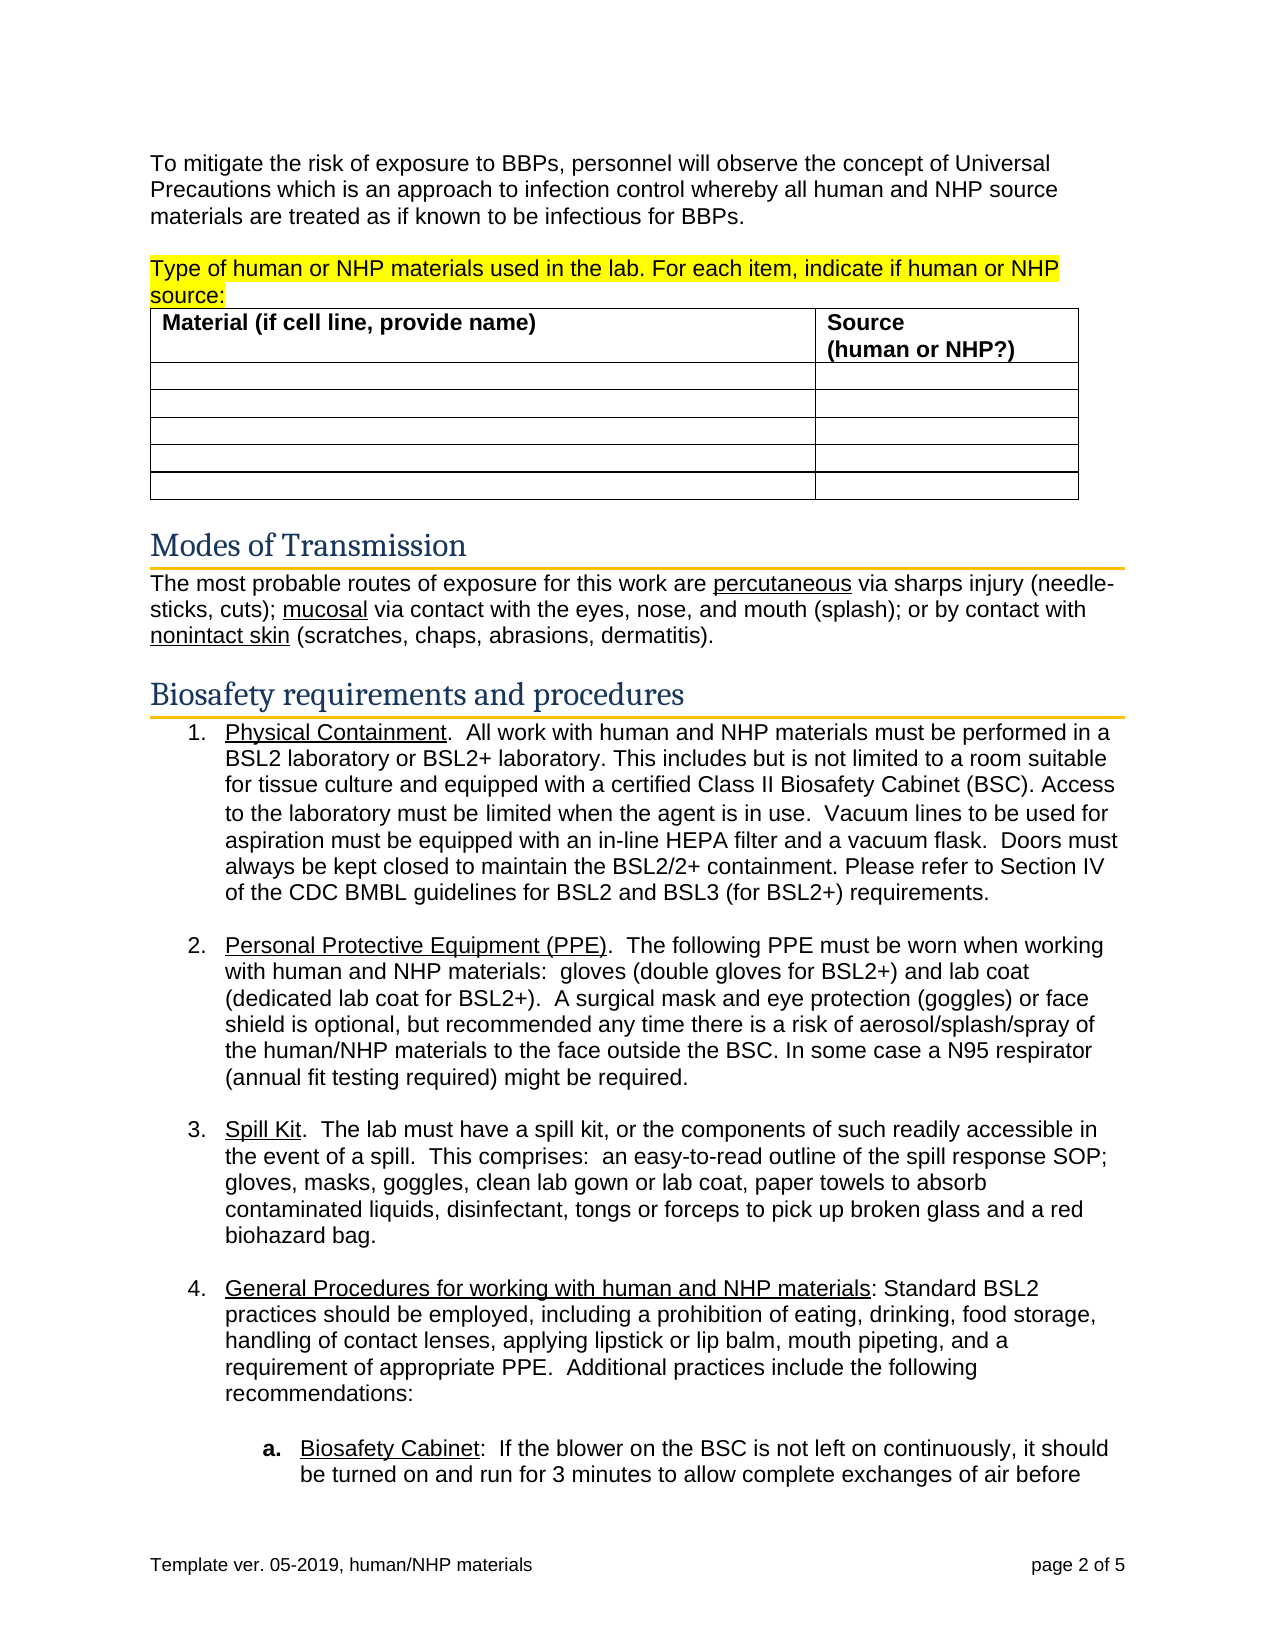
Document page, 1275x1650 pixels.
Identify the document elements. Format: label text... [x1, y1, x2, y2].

table_cell [816, 390, 1078, 417]
table_cell [816, 445, 1078, 471]
table_header Material (if cell line, provide name) [151, 309, 815, 362]
list General Procedures for working with human and NHP materials: Standard BSL2 practices should be employed, including a prohibition of eating, drinking, food storage, handling of contact lenses, applying lipstick or lip balm, mouth pipeting, and a requirement of appropriate PPE. Additional practices include the following recommendations: [187, 1274, 1125, 1406]
table_cell [816, 418, 1078, 444]
table_cell [151, 418, 815, 444]
table_cell [151, 363, 815, 389]
table_header Source (human or NHP?) [816, 309, 1078, 362]
list Physical Containment. All work with human and NHP materials must be performed in a BSL2 laboratory or BSL2+ laboratory. This includes but is not limited to a room suitable for tissue culture and equipped with a certified Class II Biosafety Cabinet (BSC). Access to the laboratory must be limited when the agent is in use. Vacuum lines to be used for aspiration must be equipped with an in-line HEPA filter and a vacuum flask. Doors must always be kept closed to maintain the BSL2/2+ containment. Please refer to Section IV of the CDC BMBL guidelines for BSL2 and BSL3 (for BSL2+) requirements. [187, 719, 1125, 906]
table_cell [816, 473, 1078, 499]
list Spill Kit. The lab must have a spill kit, or the components of such readily accessible in the event of a spill. This comprises: an easy-to-read outline of the spill response SOP; gloves, masks, goggles, clean lab gown or lab coat, paper towels to absorb contaminated liquids, disinfectant, tongs or forceps to pick up broken glass and a red biohazard bag. [187, 1116, 1125, 1248]
table_cell [151, 473, 815, 499]
text The most probable routes of exposure for this work are percutaneous via sharps injury (needle-sticks, cuts); mucosal via contact with the eyes, nose, and mouth (splash); or by contact with nonintact skin (scratches, chaps, abrasions, dermatitis). [150, 570, 1125, 649]
text Modes of Transmission [150, 526, 1125, 567]
text To mitigate the risk of exposure to BBPs, personnel will observe the concept of Universal Precautions which is an approach to infection control whereby all human and NHP source materials are treated as if known to be infectious for BBPs. [150, 150, 1125, 229]
text Biosafety requirements and procedures [150, 675, 1125, 716]
table_cell [151, 445, 815, 471]
table_cell [151, 390, 815, 417]
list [262, 1435, 1125, 1488]
text Type of human or NHP materials used in the lab. For each item, indicate if human or NHP source: [225, 255, 1125, 308]
table_cell [816, 363, 1078, 389]
list Personal Protective Equipment (PPE). The following PPE must be worn when working with human and NHP materials: gloves (double gloves for BSL2+) and lab coat (dedicated lab coat for BSL2+). A surgical mask and eye protection (goggles) or face shield is optional, but recommended any time there is a risk of aerosol/splash/spray of the human/NHP materials to the face outside the BSC. In some case a N95 respirator (annual fit testing required) might be required. [187, 932, 1125, 1090]
